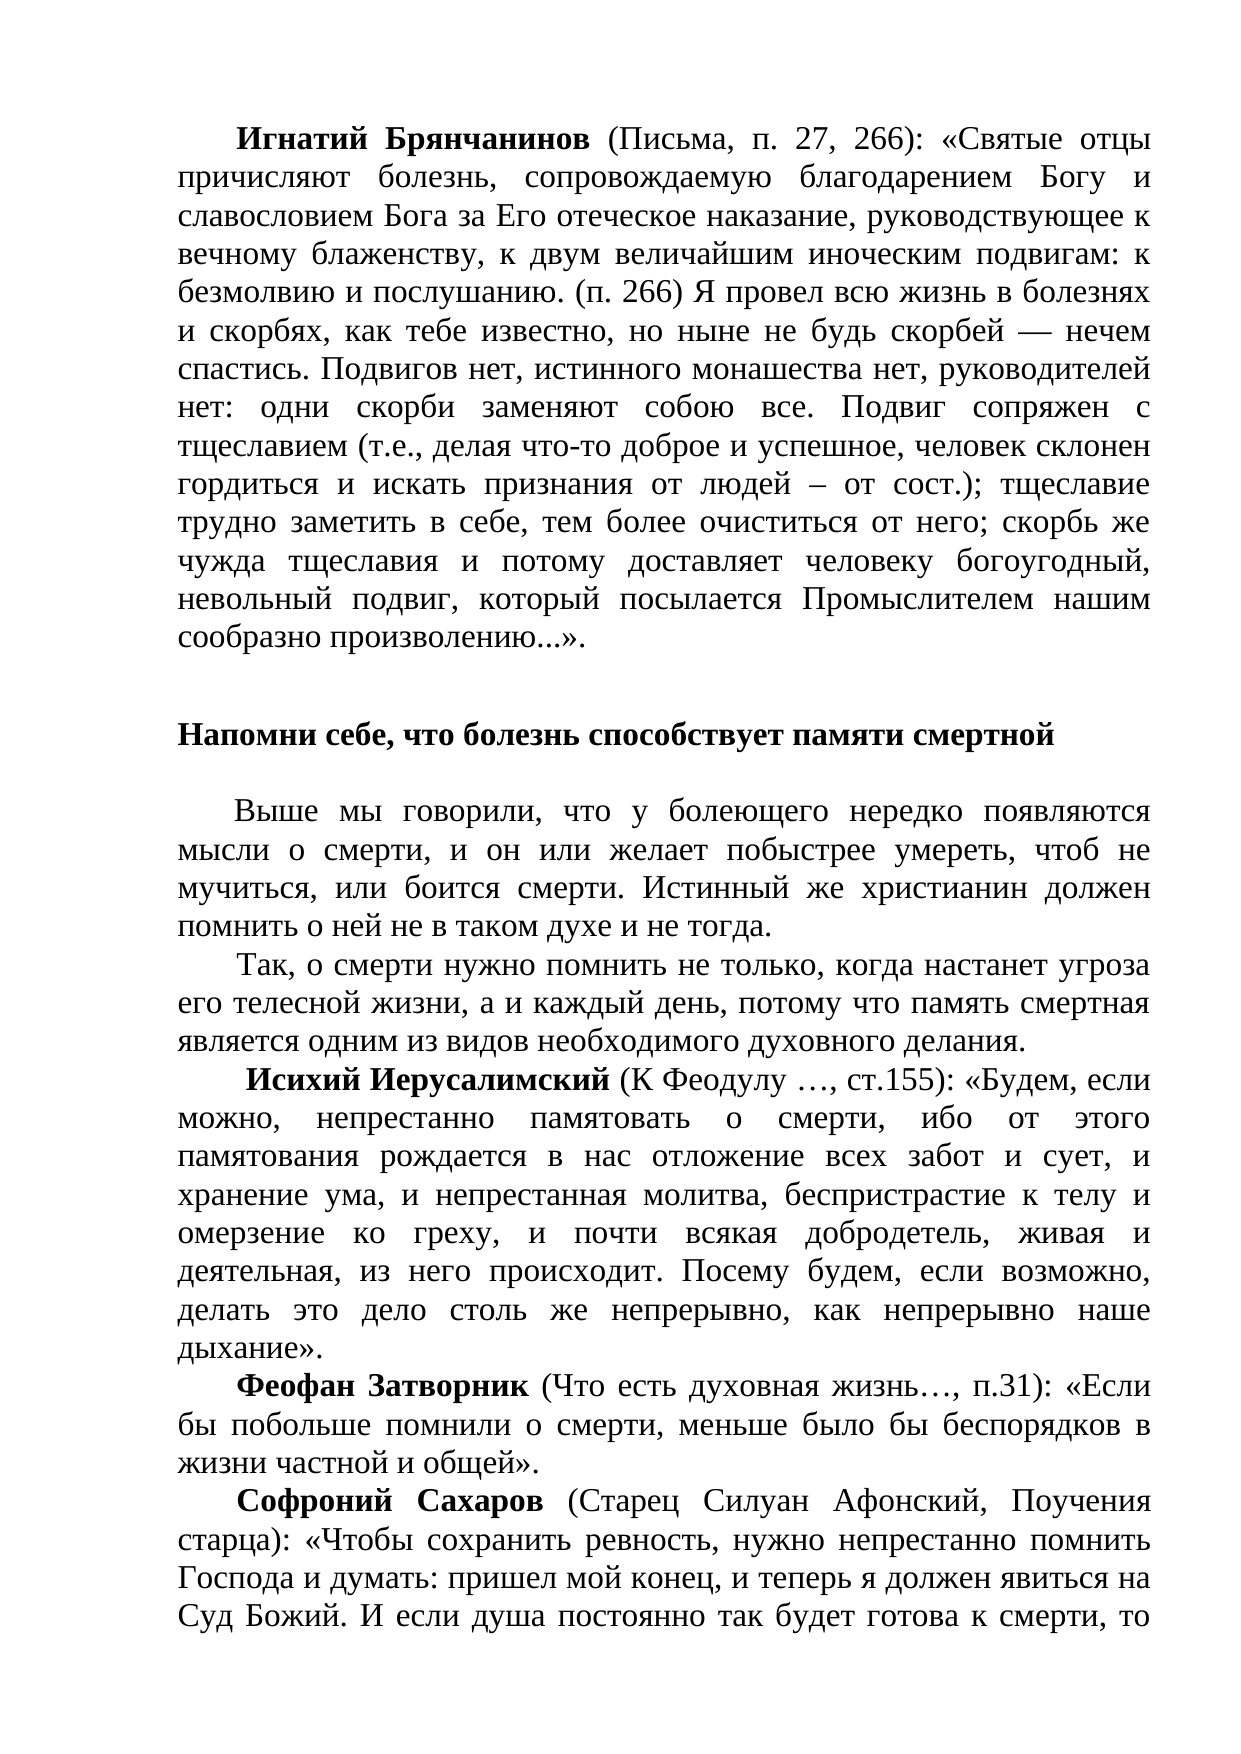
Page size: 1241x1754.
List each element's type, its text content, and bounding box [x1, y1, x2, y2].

text Исихий Иерусалимский (К Феодулу …, ст.155): «Будем, если можно, непрестанно памятовать о смерти, ибо от этого памятования рождается в нас отложение всех забот и сует, и хранение ума, и непрестанная молитва, беспристрастие к телу и омерзение ко греху, и почти всякая добродетель, живая и деятельная, из него происходит. Посему будем, если возможно, делать это дело столь же непрерывно, как непрерывно наше дыхание». [177, 1059, 1152, 1366]
text Феофан Затворник (Что есть духовная жизнь…, п.31): «Если бы побольше помнили о смерти, меньше было бы беспорядков в жизни частной и общей». [177, 1366, 1152, 1481]
text Так, о смерти нужно помнить не только, когда настанет угроза его телесной жизни, а и каждый день, потому что память смертная является одним из видов необходимого духовного делания. [177, 944, 1152, 1059]
text Игнатий Брянчанинов (Письма, п. 27, 266): «Святые отцы причисляют болезнь, сопровождаемую благодарением Богу и славословием Бога за Его отеческое наказание, руководствующее к вечному блаженству, к двум величайшим иноческим подвигам: к безмолвию и послушанию. (п. 266) Я провел всю жизнь в болезнях и скорбях, как тебе известно, но ныне не будь скорбей — нечем спастись. Подвигов нет, истинного монашества нет, руководителей нет: одни скорби заменяют собою все. Подвиг сопряжен с тщеславием (т.е., делая что-то доброе и успешное, человек склонен гордиться и искать признания от людей – от сост.); тщеславие трудно заметить в себе, тем более очиститься от него; скорбь же чужда тщеславия и потому доставляет человеку богоугодный, невольный подвиг, который посылается Промыслителем нашим сообразно произволению...». [177, 118, 1152, 655]
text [177, 1481, 1152, 1634]
text Выше мы говорили, что у болеющего нередко появляются мысли о смерти, и он или желает побыстрее умереть, чтоб не мучиться, или боится смерти. Истинный же христианин должен помнить о ней не в таком духе и не тогда. [177, 791, 1152, 944]
subtitle Напомни себе, что болезнь способствует памяти смертной [177, 714, 1152, 752]
